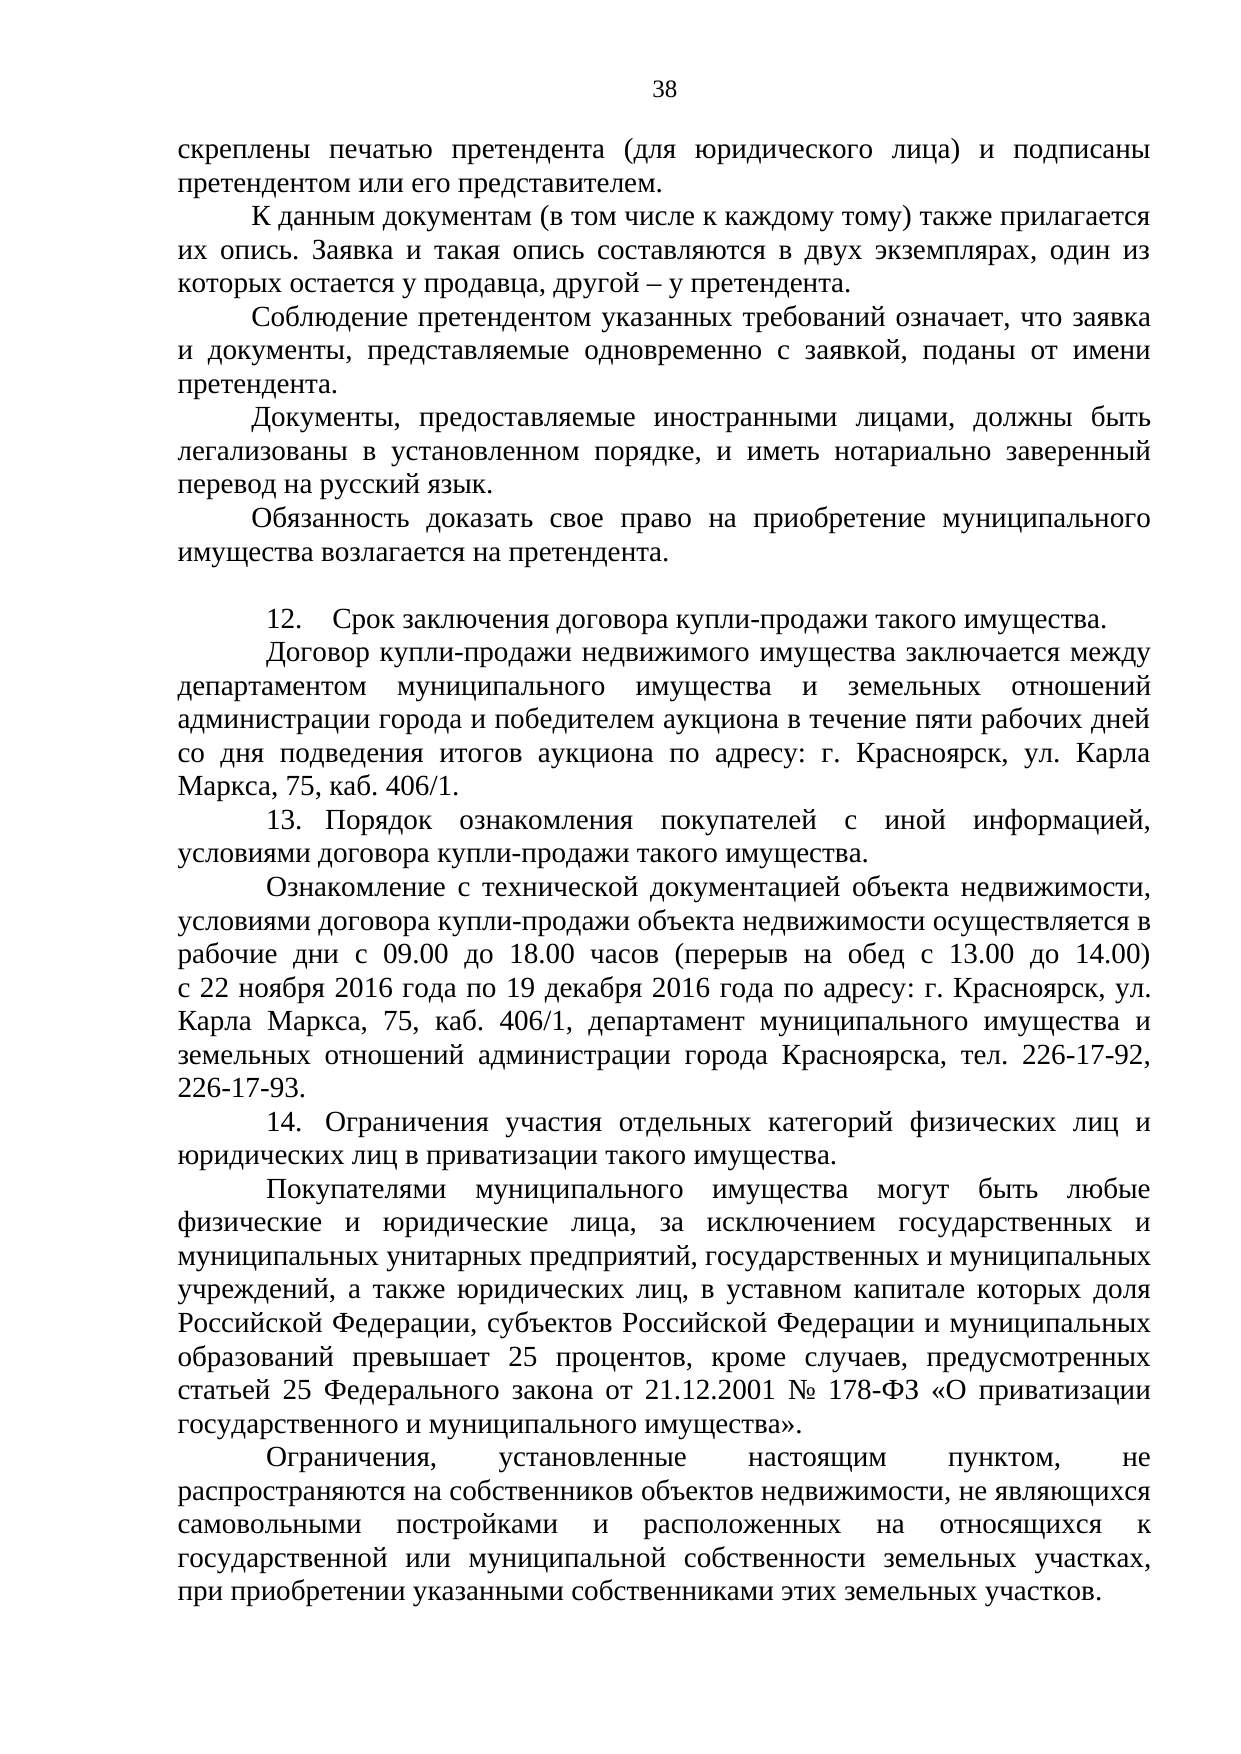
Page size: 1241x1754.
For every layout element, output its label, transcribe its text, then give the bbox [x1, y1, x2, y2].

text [177, 131, 1152, 198]
text Обязанность доказать свое право на приобретение муниципального имущества возлагается на претендента. [177, 500, 1152, 567]
list Срок заключения договора купли-продажи такого имущества. [177, 601, 1152, 634]
text Соблюдение претендентом указанных требований означает, что заявка и документы, представляемые одновременно с заявкой, поданы от имени претендента. [177, 299, 1152, 399]
text Ограничения, установленные настоящим пунктом, не распространяются на собственников объектов недвижимости, не являющихся самовольными постройками и расположенных на относящихся к государственной или муниципальной собственности земельных участках, при приобретении указанными собственниками этих земельных участков. [177, 1439, 1152, 1607]
text Документы, предоставляемые иностранными лицами, должны быть легализованы в установленном порядке, и иметь нотариально заверенный перевод на русский язык. [177, 399, 1152, 500]
text Договор купли-продажи недвижимого имущества заключается между департаментом муниципального имущества и земельных отношений администрации города и победителем аукциона в течение пяти рабочих дней со дня подведения итогов аукциона по адресу: г. Красноярск, ул. Карла Маркса, 75, каб. 406/1. [177, 634, 1152, 802]
text К данным документам (в том числе к каждому тому) также прилагается их опись. Заявка и такая опись составляются в двух экземплярах, один из которых остается у продавца, другой – у претендента. [177, 198, 1152, 299]
text Покупателями муниципального имущества могут быть любые физические и юридические лица, за исключением государственных и муниципальных унитарных предприятий, государственных и муниципальных учреждений, а также юридических лиц, в уставном капитале которых доля Российской Федерации, субъектов Российской Федерации и муниципальных образований превышает 25 процентов, кроме случаев, предусмотренных статьей 25 Федерального закона от 21.12.2001 № 178-ФЗ «О приватизации государственного и муниципального имущества». [177, 1171, 1152, 1439]
list Ограничения участия отдельных категорий физических лиц и юридических лиц в приватизации такого имущества. [177, 1104, 1152, 1171]
list Порядок ознакомления покупателей с иной информацией, условиями договора купли-продажи такого имущества. [177, 802, 1152, 869]
text Ознакомление с технической документацией объекта недвижимости, условиями договора купли-продажи объекта недвижимости осуществляется в рабочие дни с 09.00 до 18.00 часов (перерыв на обед с 13.00 до 14.00) с 22 ноября 2016 года по 19 декабря 2016 года по адресу: г. Красноярск, ул. Карла Маркса, 75, каб. 406/1, департамент муниципального имущества и земельных отношений администрации города Красноярска, тел. 226-17-92, 226-17-93. [177, 869, 1152, 1104]
